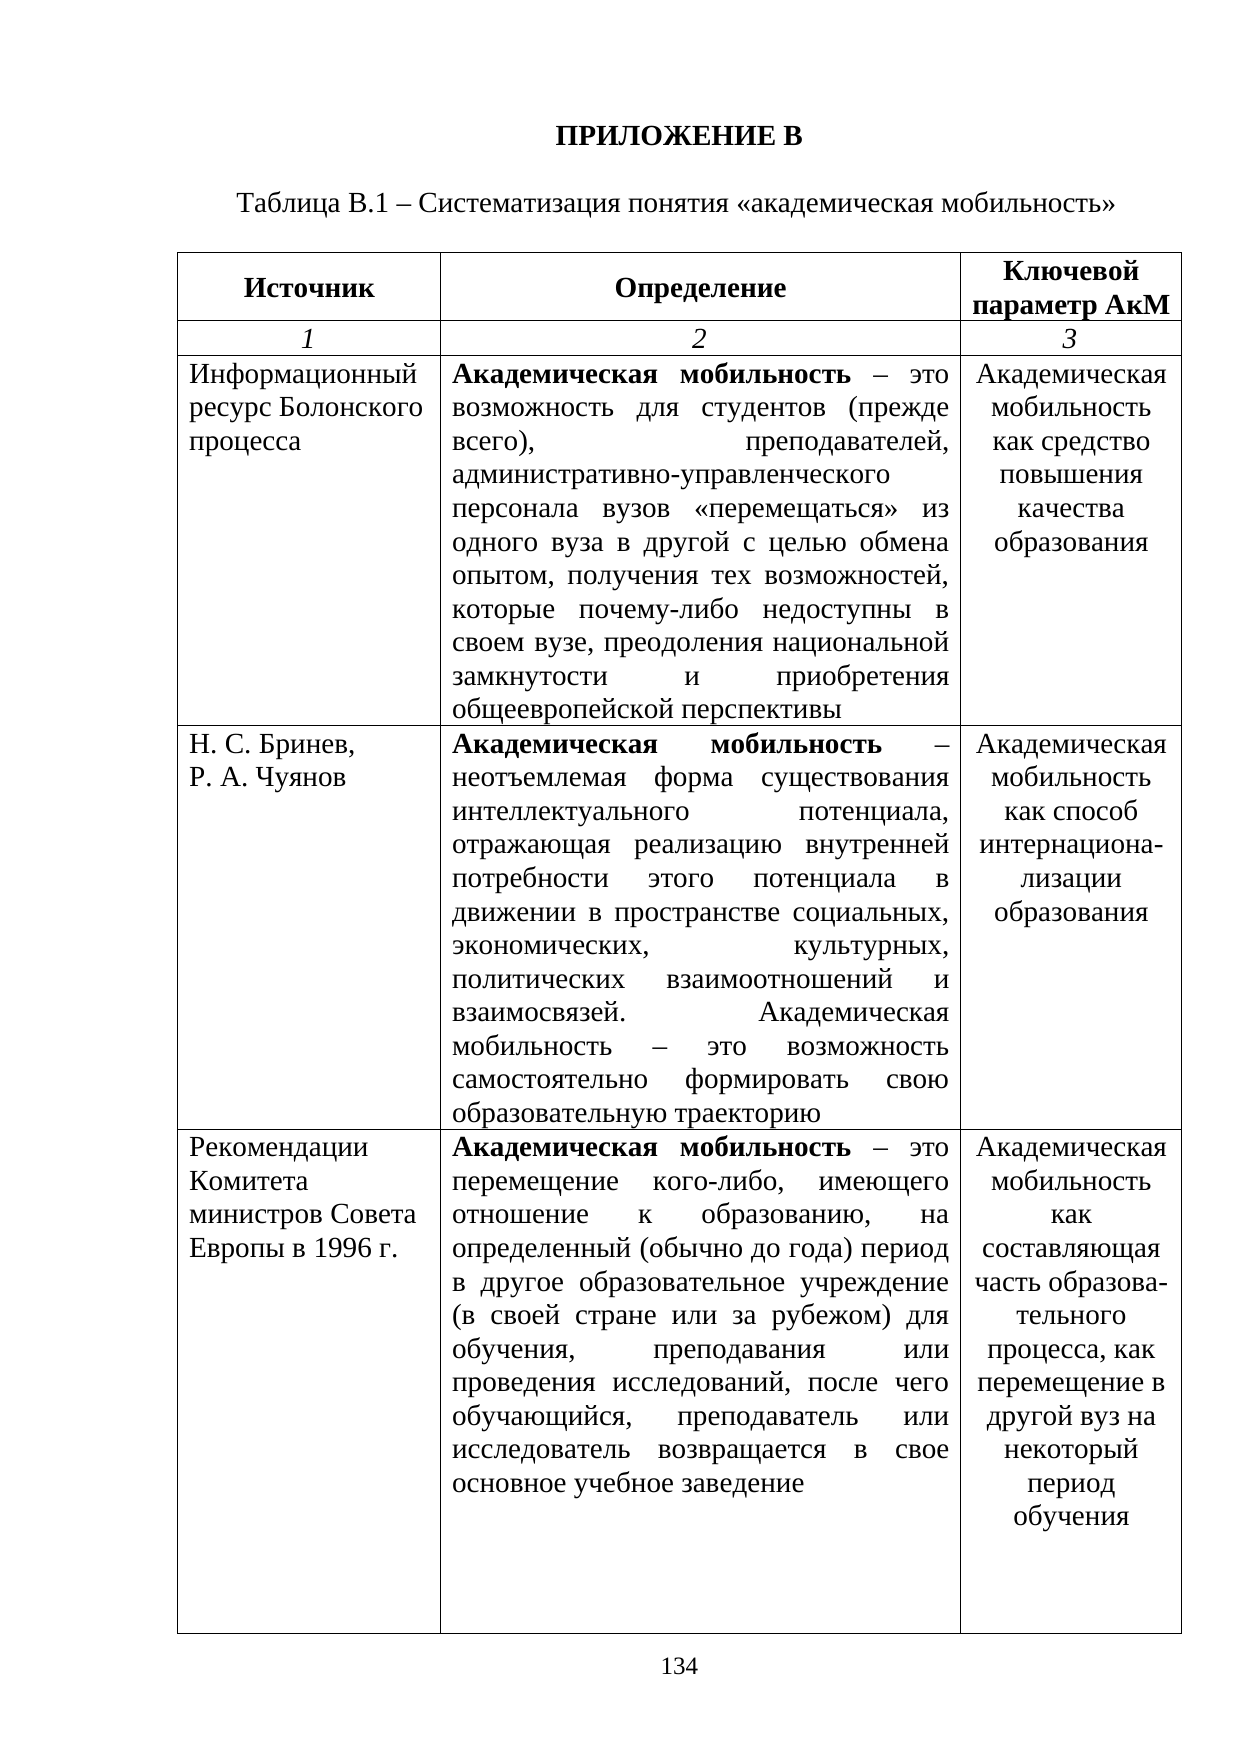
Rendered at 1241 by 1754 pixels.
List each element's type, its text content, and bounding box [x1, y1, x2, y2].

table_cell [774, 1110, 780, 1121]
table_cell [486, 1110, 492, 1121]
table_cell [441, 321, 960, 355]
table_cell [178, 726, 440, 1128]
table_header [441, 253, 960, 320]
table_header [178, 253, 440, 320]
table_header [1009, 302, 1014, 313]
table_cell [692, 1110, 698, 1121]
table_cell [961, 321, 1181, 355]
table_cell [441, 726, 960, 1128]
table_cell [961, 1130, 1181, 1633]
text Таблица В.1 – Систематизация понятия «академическая мобильность» [177, 185, 1181, 219]
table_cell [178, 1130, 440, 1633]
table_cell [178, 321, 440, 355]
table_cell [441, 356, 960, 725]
text ПРИЛОЖЕНИЕ В [177, 118, 1181, 152]
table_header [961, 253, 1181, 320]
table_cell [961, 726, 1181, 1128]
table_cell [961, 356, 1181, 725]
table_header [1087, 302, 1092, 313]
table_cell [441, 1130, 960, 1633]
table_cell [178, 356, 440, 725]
